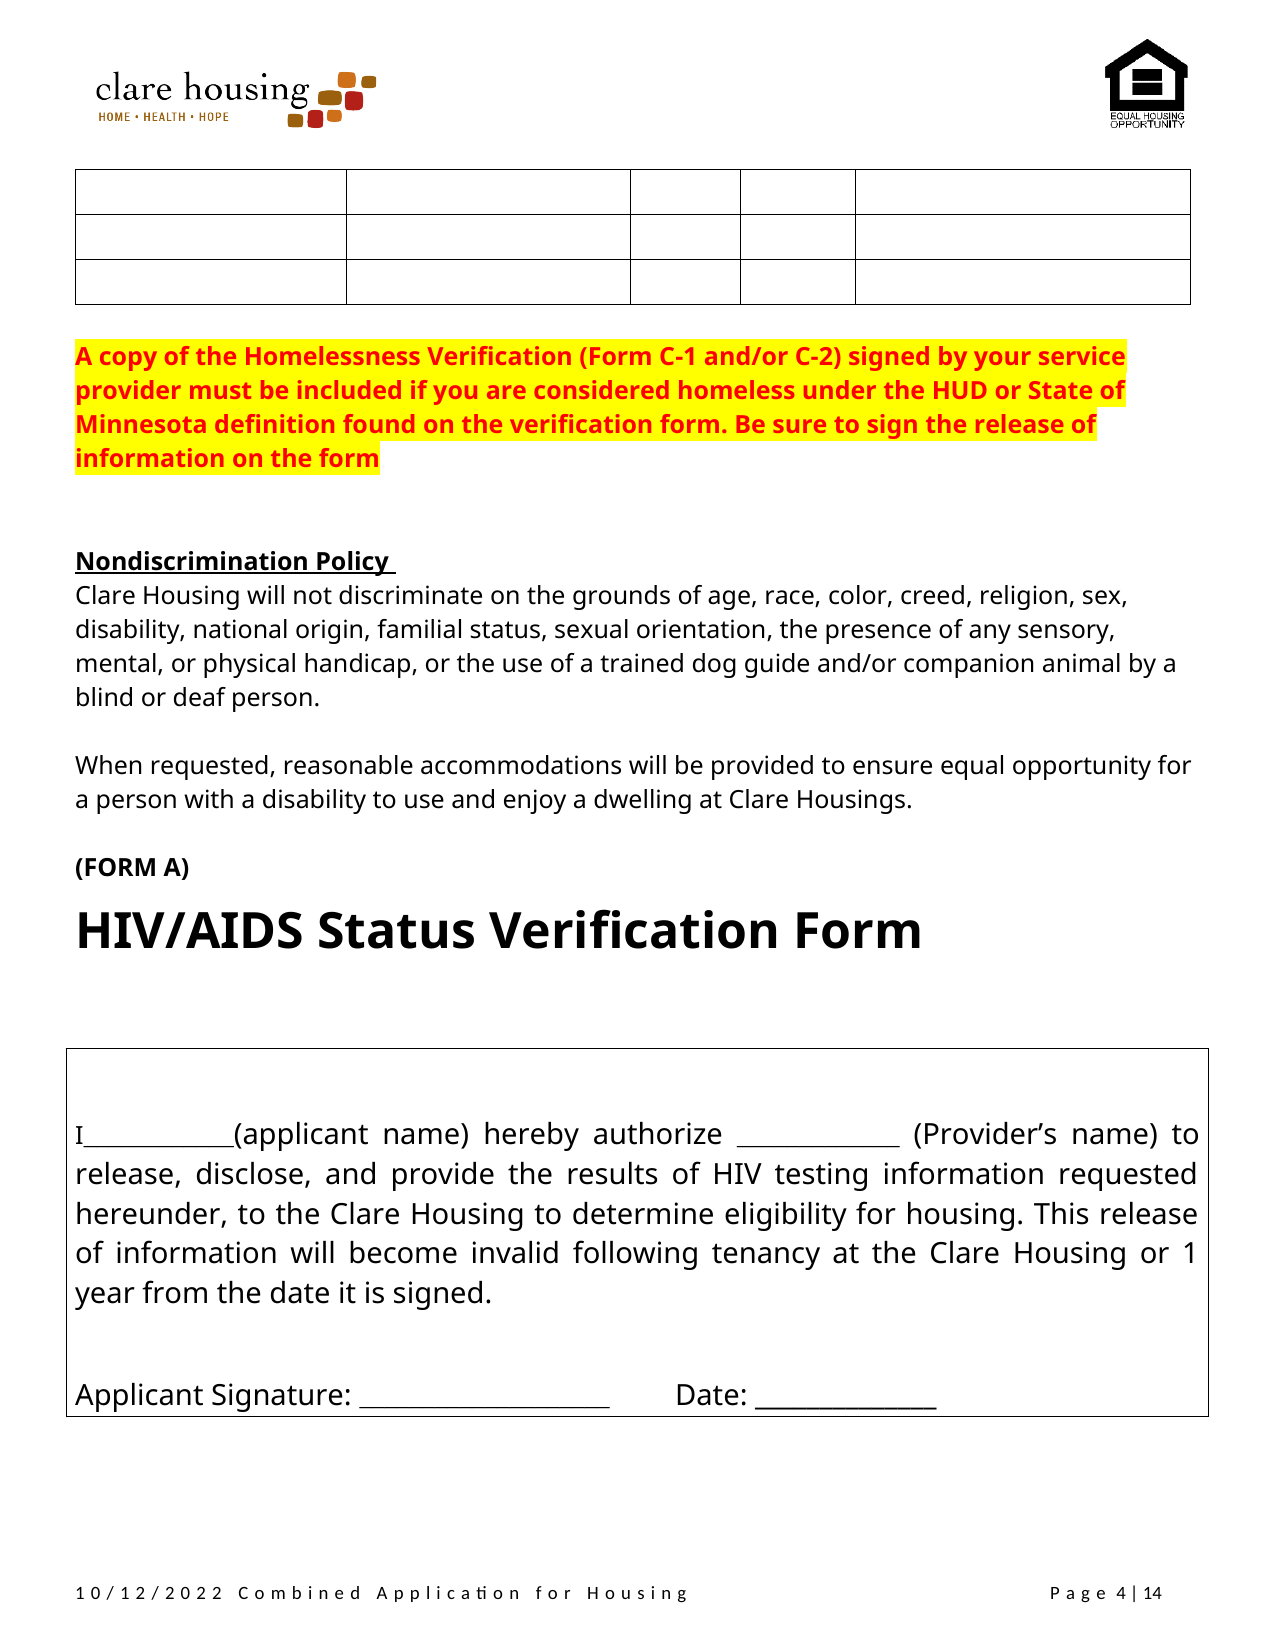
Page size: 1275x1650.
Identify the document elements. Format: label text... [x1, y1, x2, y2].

table_cell [856, 170, 1190, 214]
text When requested, reasonable accommodations will be provided to ensure equal opportunity for a person with a disability to use and enjoy a dwelling at Clare Housings. [75, 748, 1200, 816]
table_cell [741, 170, 855, 214]
table_cell [856, 260, 1190, 304]
text A copy of the Homelessness Verification (Form C-1 and/or C-2) signed by your service provider must be included if you are considered homeless under the HUD or State of Minnesota definition found on the verification form. Be sure to sign the release of information on the form [380, 339, 1200, 475]
table_cell [347, 260, 630, 304]
table_cell [76, 215, 346, 259]
table_cell [76, 260, 346, 304]
text (FORM A) [75, 850, 1200, 884]
table_cell [347, 215, 630, 259]
table_cell [631, 170, 740, 214]
text Clare Housing will not discriminate on the grounds of age, race, color, creed, religion, sex, disability, national origin, familial status, sexual orientation, the presence of any sensory, mental, or physical handicap, or the use of a trained dog guide and/or companion animal by a blind or deaf person. [75, 577, 1200, 713]
text I(applicant name) hereby authorize (Provider’s name) to release, disclose, and provide the results of HIV testing information requested hereunder, to the Clare Housing to determine eligibility for housing. This release of information will become invalid following tenancy at the Clare Housing or 1 year from the date it is signed. [67, 1049, 1208, 1309]
text Applicant Signature: Date: [67, 1309, 1208, 1416]
table_cell [631, 215, 740, 259]
picture [90, 62, 379, 132]
table_cell [856, 215, 1190, 259]
text HIV/AIDS Status Verification Form [75, 895, 1200, 963]
table_cell [347, 170, 630, 214]
table_cell [76, 170, 346, 214]
table_cell [631, 260, 740, 304]
table_cell [741, 215, 855, 259]
table_cell [741, 260, 855, 304]
text Nondiscrimination Policy [75, 543, 1200, 577]
picture [1103, 38, 1188, 126]
